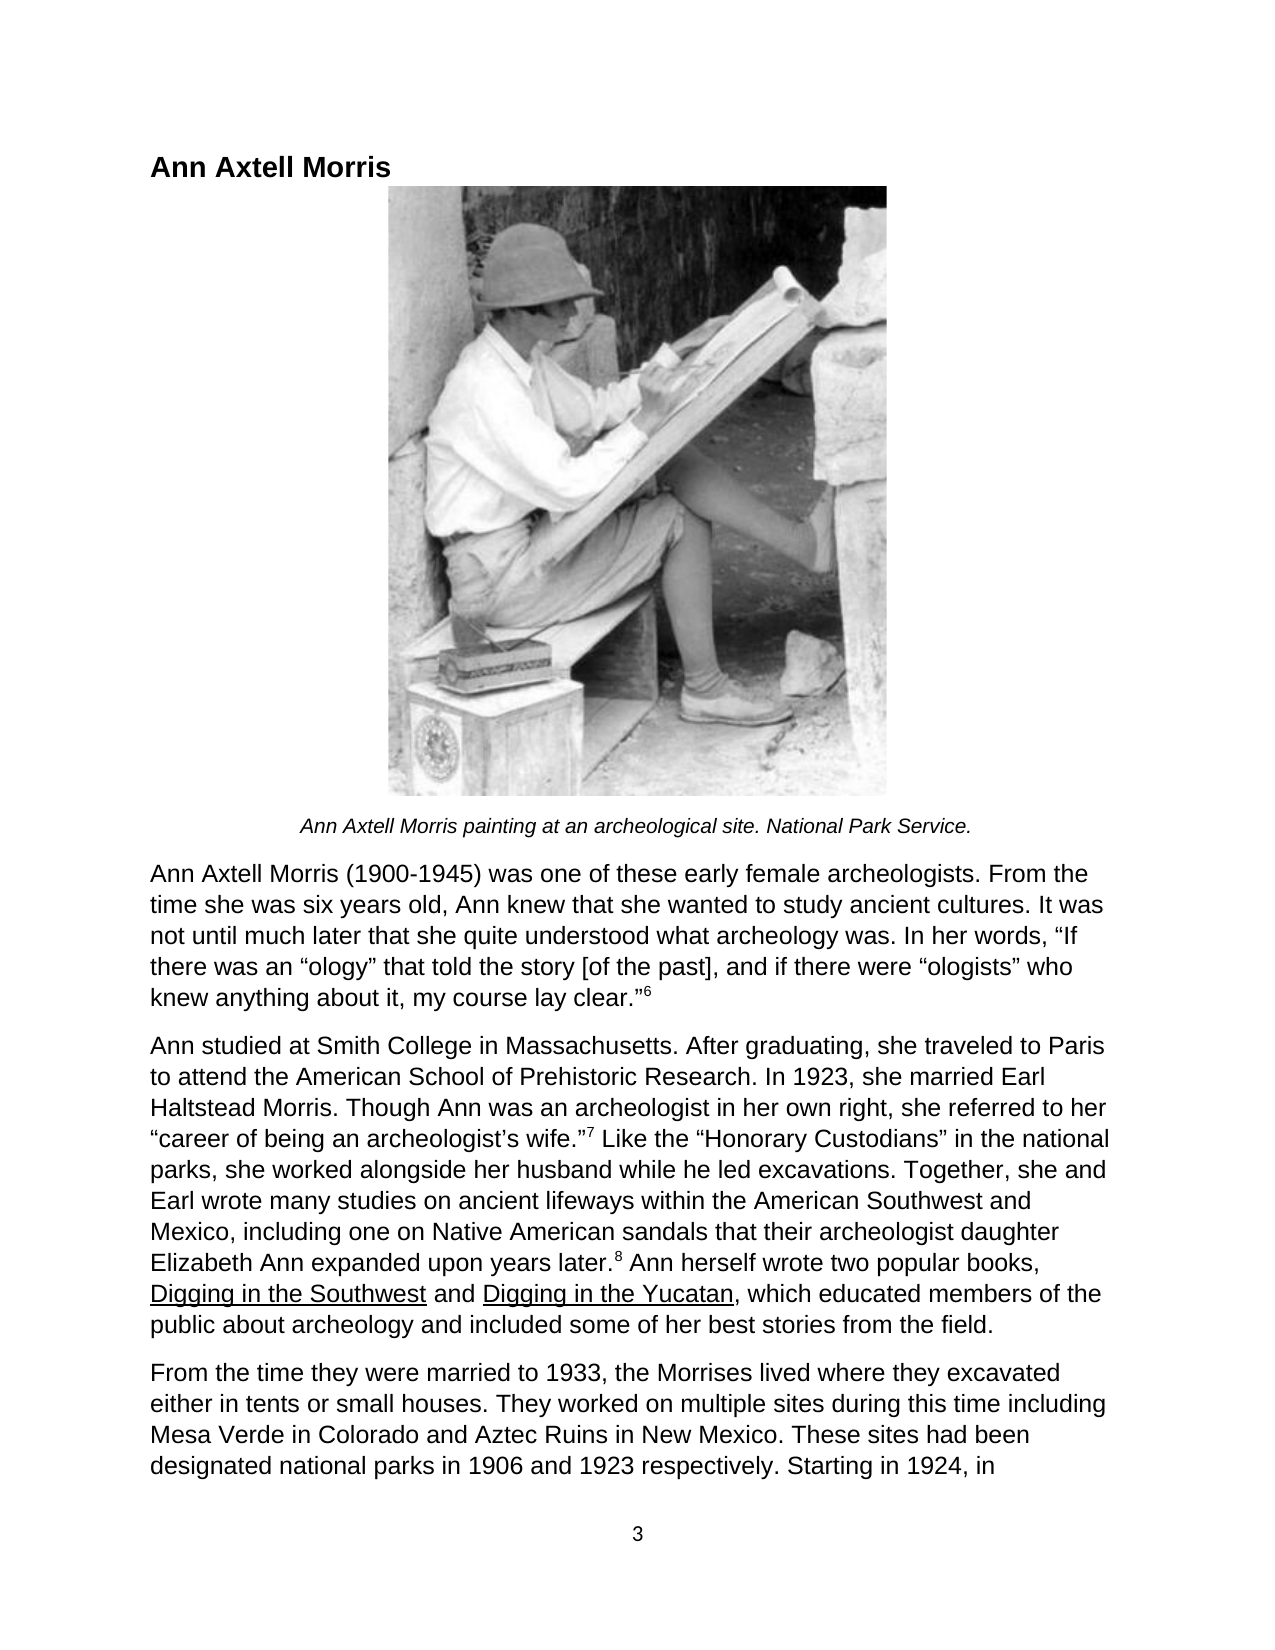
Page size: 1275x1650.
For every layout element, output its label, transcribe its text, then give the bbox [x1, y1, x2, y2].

text Ann Axtell Morris (1900-1945) was one of these early female archeologists. From the time she was six years old, Ann knew that she wanted to study ancient cultures. It was not until much later that she quite understood what archeology was. In her words, “If there was an “ology” that told the story [of the past], and if there were “ologists” who knew anything about it, my course lay clear.” [150, 859, 1125, 1012]
text Ann Axtell Morris painting at an archeological site. National Park Service. [150, 814, 1125, 838]
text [150, 1358, 1125, 1480]
picture [388, 186, 887, 796]
text Ann studied at Smith College in Massachusetts. After graduating, she traveled to Paris to attend the American School of Prehistoric Research. In 1923, she married Earl Haltstead Morris. Though Ann was an archeologist in her own right, she referred to her “career of being an archeologist’s wife.” Like the “Honorary Custodians” in the national parks, she worked alongside her husband while he led excavations. Together, she and Earl wrote many studies on ancient lifeways within the American Southwest and Mexico, including one on Native American sandals that their archeologist daughter Elizabeth Ann expanded upon years later. Ann herself wrote two popular books, Digging in the Southwest and Digging in the Yucatan, which educated members of the public about archeology and included some of her best stories from the field. [150, 1031, 1125, 1339]
subtitle Ann Axtell Morris [150, 150, 1125, 183]
